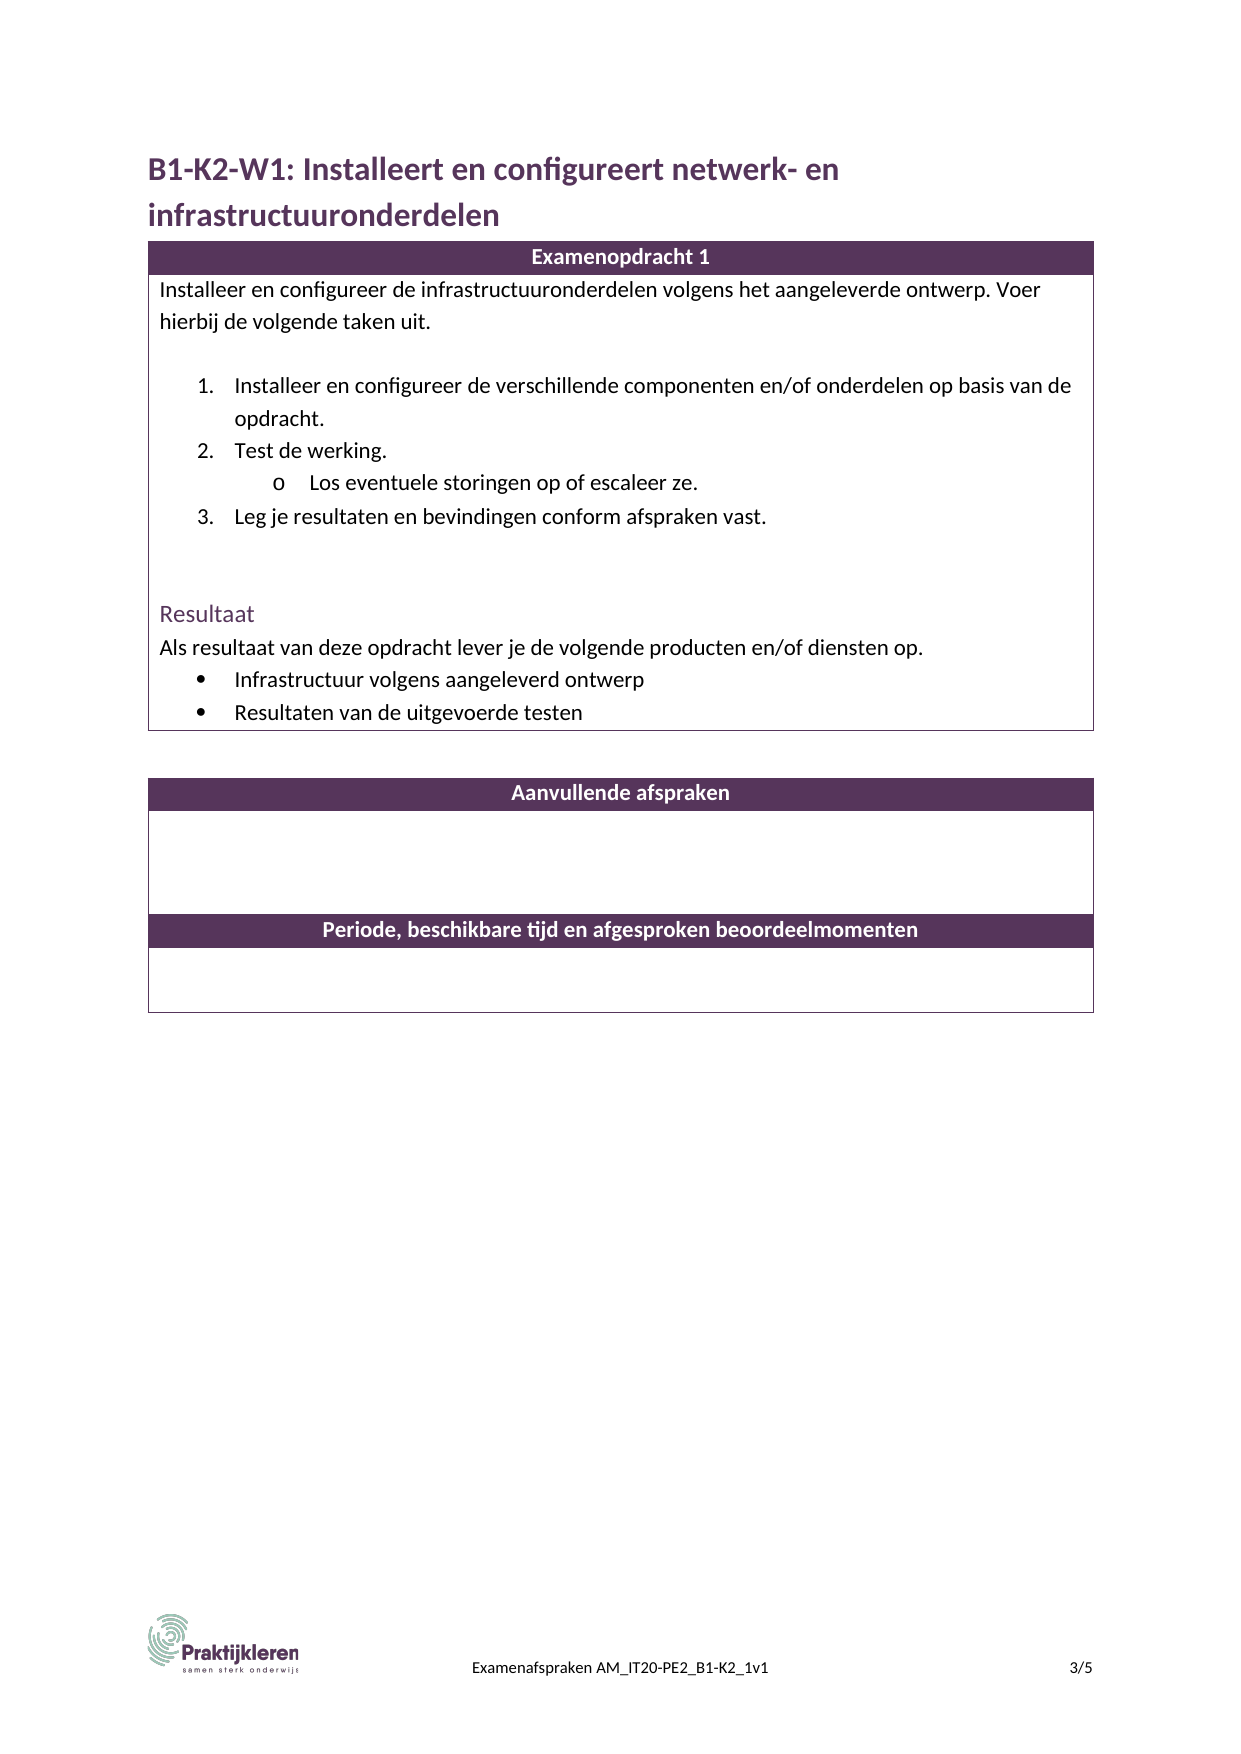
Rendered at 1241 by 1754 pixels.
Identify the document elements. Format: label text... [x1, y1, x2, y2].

subtitle B1-K2-W1: Installeert en configureert netwerk- en infrastructuuronderdelen [148, 148, 1093, 235]
table_cell Periode, beschikbare tijd en afgesproken beoordeelmomenten [149, 915, 1093, 947]
table_cell [149, 811, 1093, 914]
table_header Aanvullende afspraken [149, 779, 1093, 810]
picture [147, 1614, 299, 1674]
table_cell [149, 948, 1093, 1012]
table_header Examenopdracht 1 [149, 242, 1093, 274]
table_cell Installeer en configureer de infrastructuuronderdelen volgens het aangeleverde ontwerp. Voer hierbij de volgende taken uit. Installeer en configureer de verschillende componenten en/of onderdelen op basis van de opdracht. Test de werking. Los eventuele storingen op of escaleer ze. Leg je resultaten en bevindingen conform afspraken vast. Resultaat Als resultaat van deze opdracht lever je de volgende producten en/of diensten op. Infrastructuur volgens aangeleverd ontwerp Resultaten van de uitgevoerde testen [149, 275, 1093, 729]
